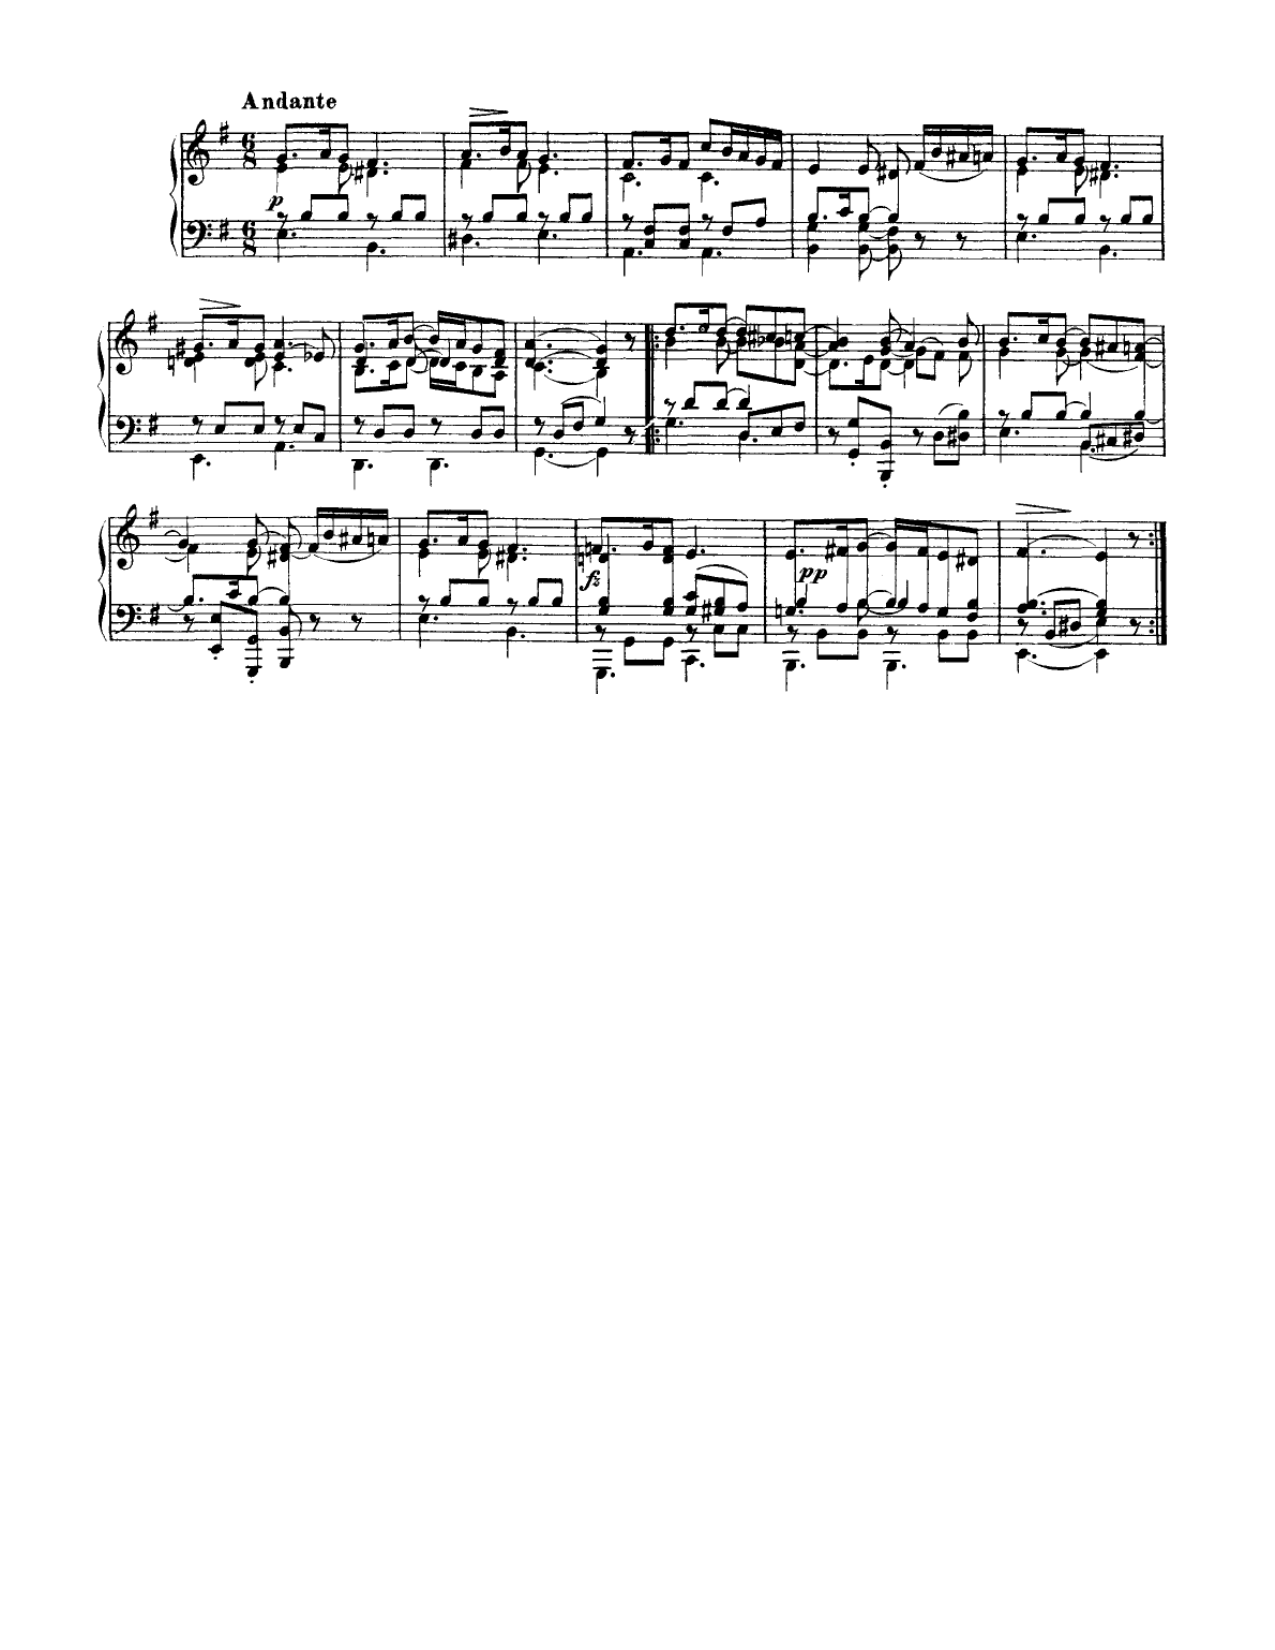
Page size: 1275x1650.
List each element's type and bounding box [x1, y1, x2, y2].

picture [75, 75, 1200, 694]
